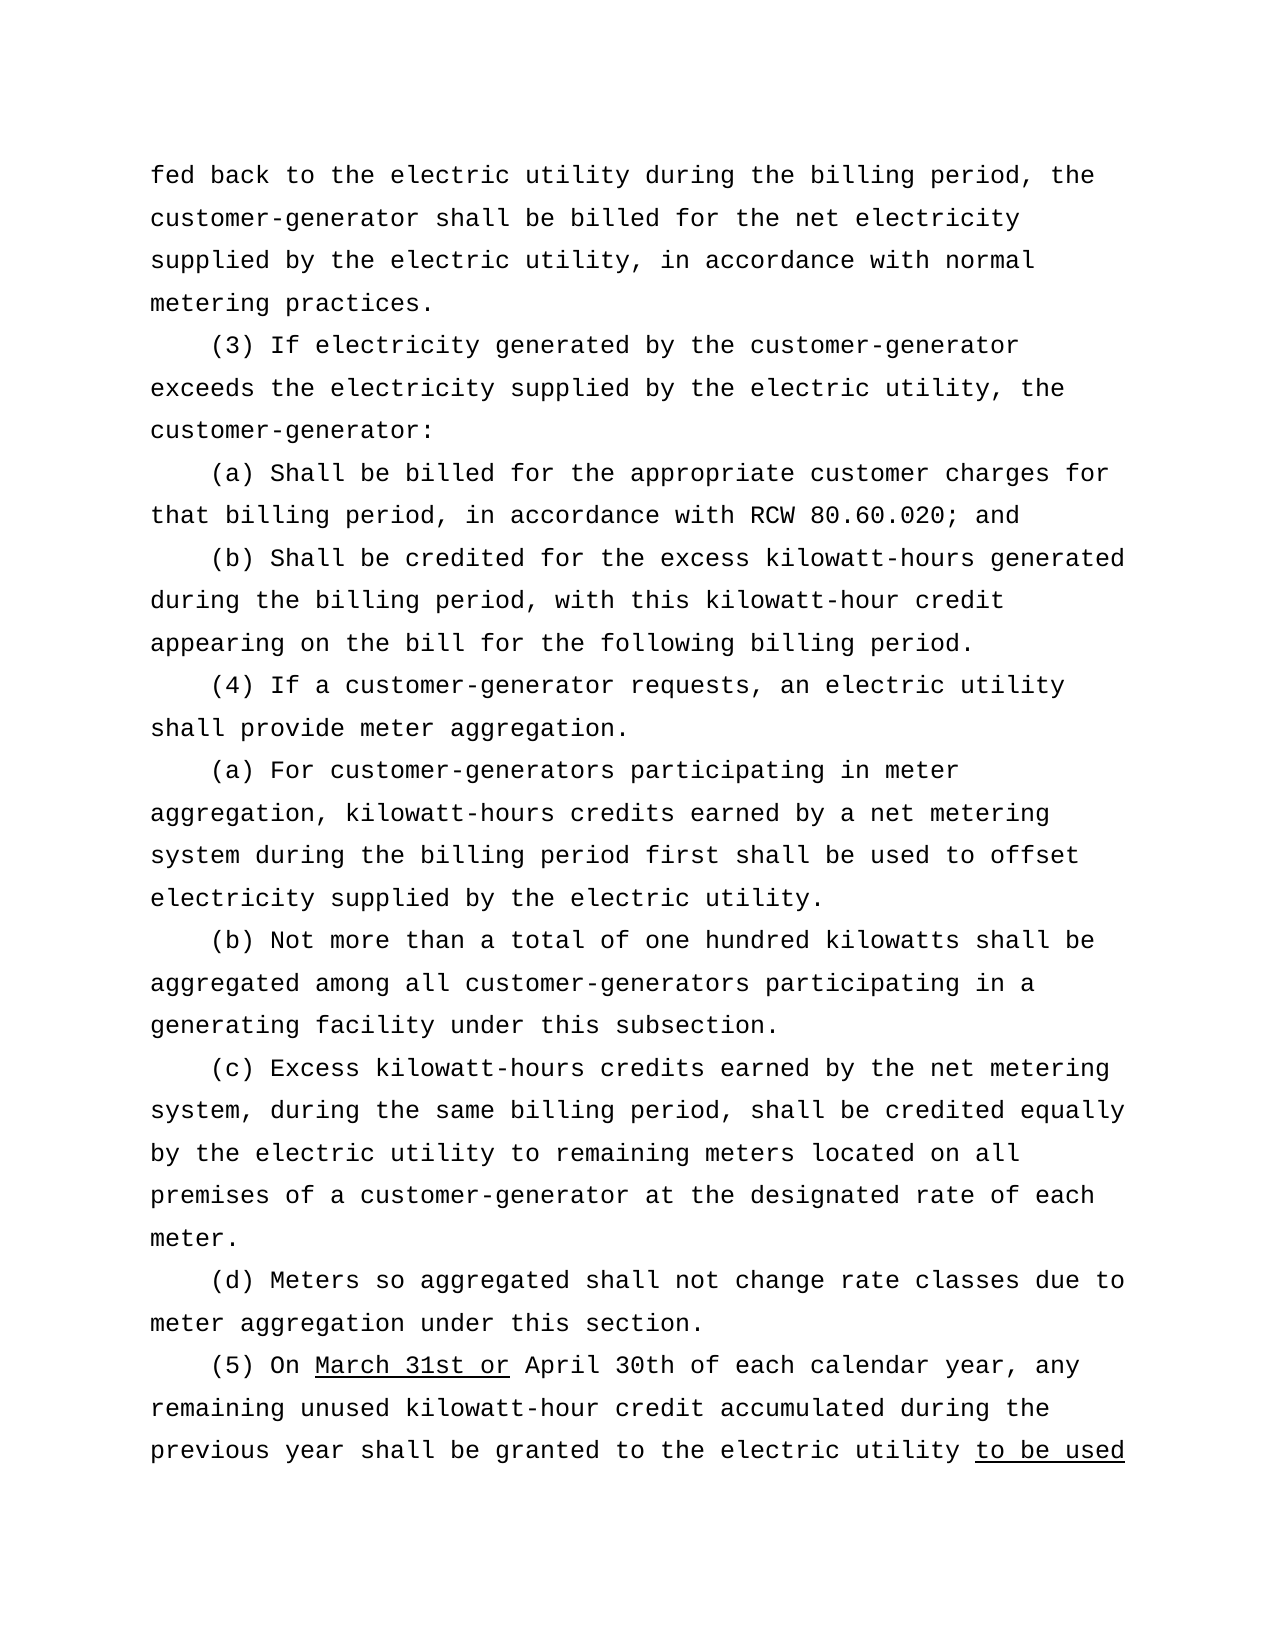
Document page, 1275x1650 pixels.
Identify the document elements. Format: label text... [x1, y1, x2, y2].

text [150, 1340, 1125, 1467]
text (c) Excess kilowatt-hours credits earned by the net metering system, during the same billing period, shall be credited equally by the electric utility to remaining meters located on all premises of a customer-generator at the designated rate of each meter. [150, 1042, 1125, 1255]
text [150, 150, 1125, 320]
text (b) Shall be credited for the excess kilowatt-hours generated during the billing period, with this kilowatt-hour credit appearing on the bill for the following billing period. [150, 532, 1125, 660]
text (d) Meters so aggregated shall not change rate classes due to meter aggregation under this section. [150, 1255, 1125, 1340]
text (a) Shall be billed for the appropriate customer charges for that billing period, in accordance with RCW 80.60.020; and [150, 447, 1125, 532]
text (a) For customer-generators participating in meter aggregation, kilowatt-hours credits earned by a net metering system during the billing period first shall be used to offset electricity supplied by the electric utility. [150, 745, 1125, 915]
text (3) If electricity generated by the customer-generator exceeds the electricity supplied by the electric utility, the customer-generator: [150, 320, 1125, 447]
text (4) If a customer-generator requests, an electric utility shall provide meter aggregation. [150, 660, 1125, 745]
text (b) Not more than a total of one hundred kilowatts shall be aggregated among all customer-generators participating in a generating facility under this subsection. [150, 915, 1125, 1042]
